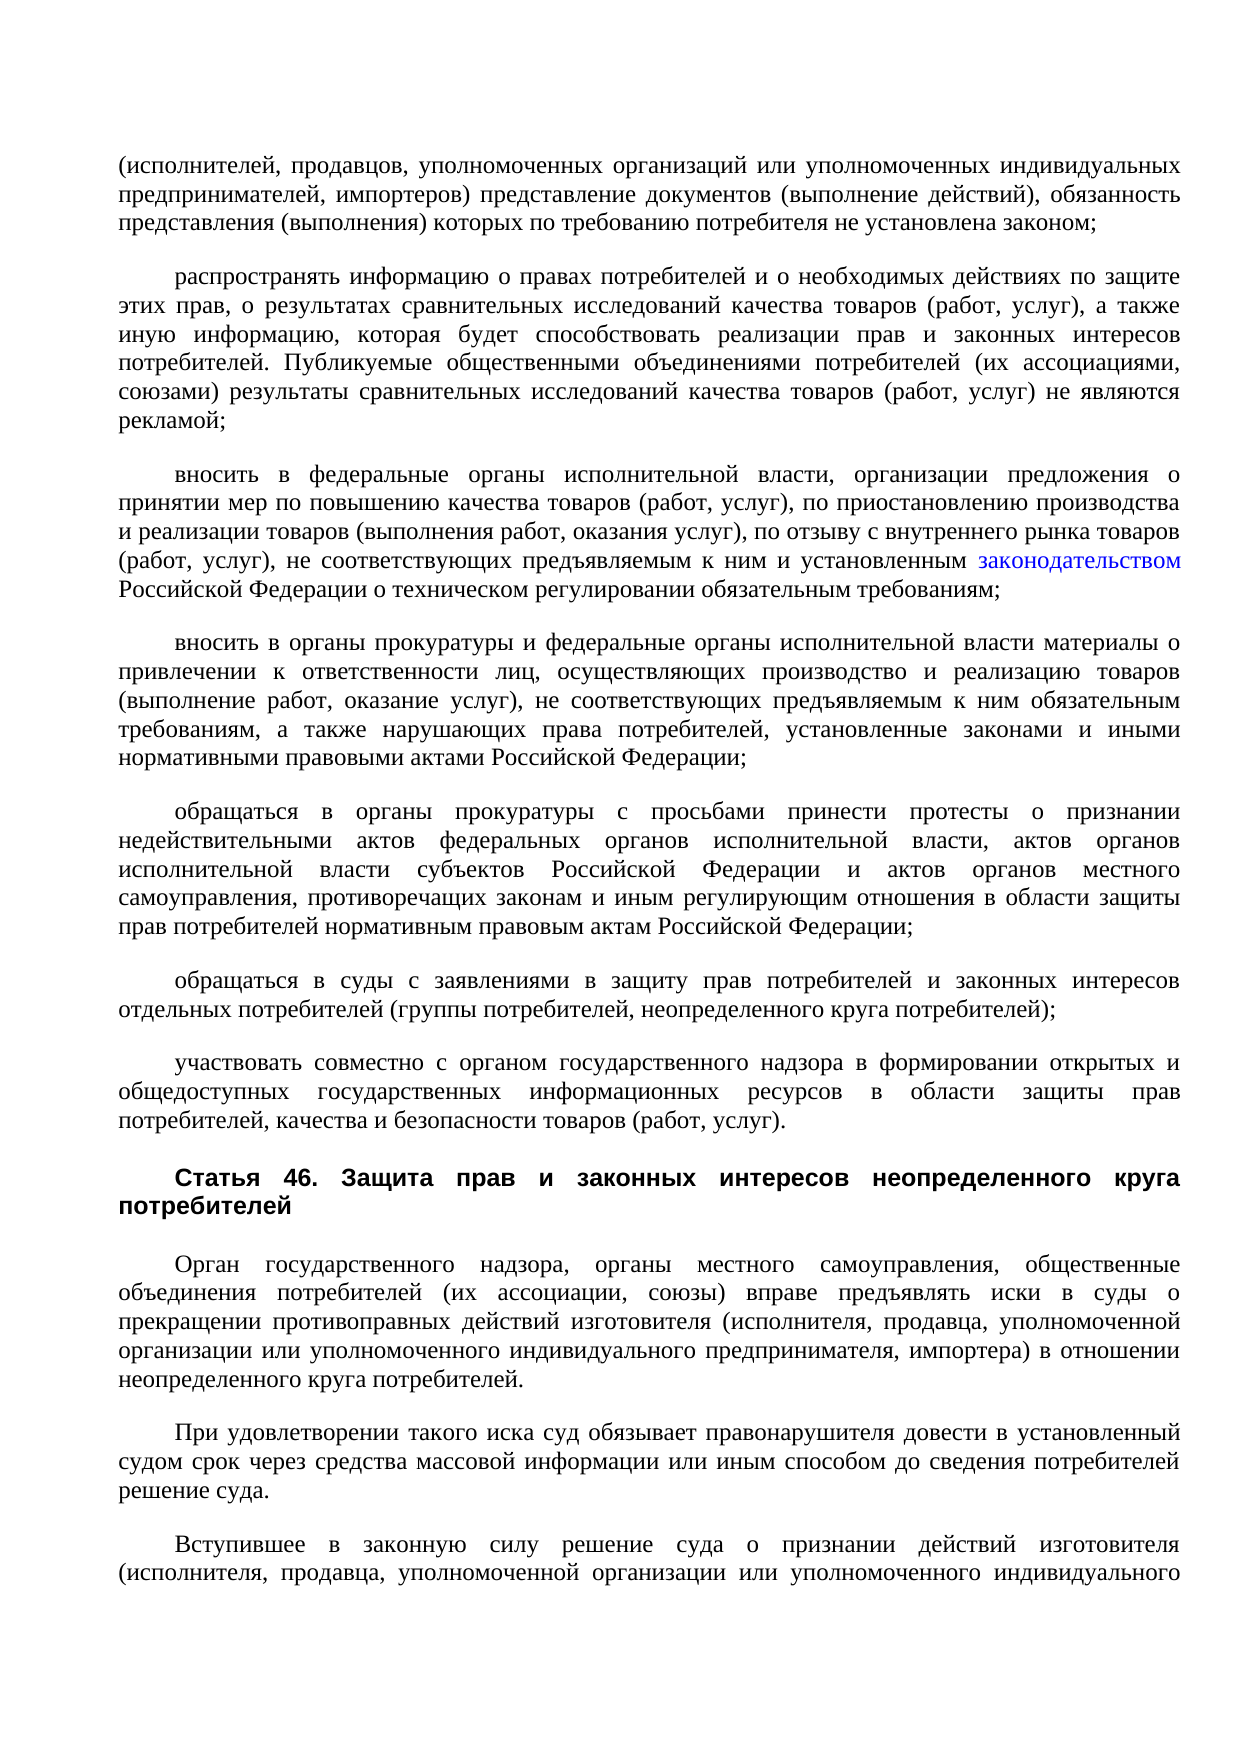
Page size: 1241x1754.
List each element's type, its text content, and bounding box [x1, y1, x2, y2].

title Статья 46. Защита прав и законных интересов неопределенного круга потребителей [118, 1162, 1181, 1220]
text вносить в федеральные органы исполнительной власти, организации предложения о принятии мер по повышению качества товаров (работ, услуг), по приостановлению производства и реализации товаров (выполнения работ, оказания услуг), по отзыву с внутреннего рынка товаров (работ, услуг), не соответствующих предъявляемым к ним и установленным законодательством Российской Федерации о техническом регулировании обязательным требованиям; [118, 459, 1181, 602]
text участвовать совместно с органом государственного надзора в формировании открытых и общедоступных государственных информационных ресурсов в области защиты прав потребителей, качества и безопасности товаров (работ, услуг). [118, 1047, 1181, 1134]
text При удовлетворении такого иска суд обязывает правонарушителя довести в установленный судом срок через средства массовой информации или иным способом до сведения потребителей решение суда. [118, 1417, 1181, 1504]
text Орган государственного надзора, органы местного самоуправления, общественные объединения потребителей (их ассоциации, союзы) вправе предъявлять иски в суды о прекращении противоправных действий изготовителя (исполнителя, продавца, уполномоченной организации или уполномоченного индивидуального предпринимателя, импортера) в отношении неопределенного круга потребителей. [118, 1249, 1181, 1392]
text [118, 1529, 1181, 1586]
text обращаться в суды с заявлениями в защиту прав потребителей и законных интересов отдельных потребителей (группы потребителей, неопределенного круга потребителей); [118, 965, 1181, 1022]
text распространять информацию о правах потребителей и о необходимых действиях по защите этих прав, о результатах сравнительных исследований качества товаров (работ, услуг), а также иную информацию, которая будет способствовать реализации прав и законных интересов потребителей. Публикуемые общественными объединениями потребителей (их ассоциациями, союзами) результаты сравнительных исследований качества товаров (работ, услуг) не являются рекламой; [118, 261, 1181, 434]
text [118, 150, 1181, 236]
text обращаться в органы прокуратуры с просьбами принести протесты о признании недействительными актов федеральных органов исполнительной власти, актов органов исполнительной власти субъектов Российской Федерации и актов органов местного самоуправления, противоречащих законам и иным регулирующим отношения в области защиты прав потребителей нормативным правовым актам Российской Федерации; [118, 796, 1181, 940]
text вносить в органы прокуратуры и федеральные органы исполнительной власти материалы о привлечении к ответственности лиц, осуществляющих производство и реализацию товаров (выполнение работ, оказание услуг), не соответствующих предъявляемым к ним обязательным требованиям, а также нарушающих права потребителей, установленные законами и иными нормативными правовыми актами Российской Федерации; [118, 627, 1181, 771]
